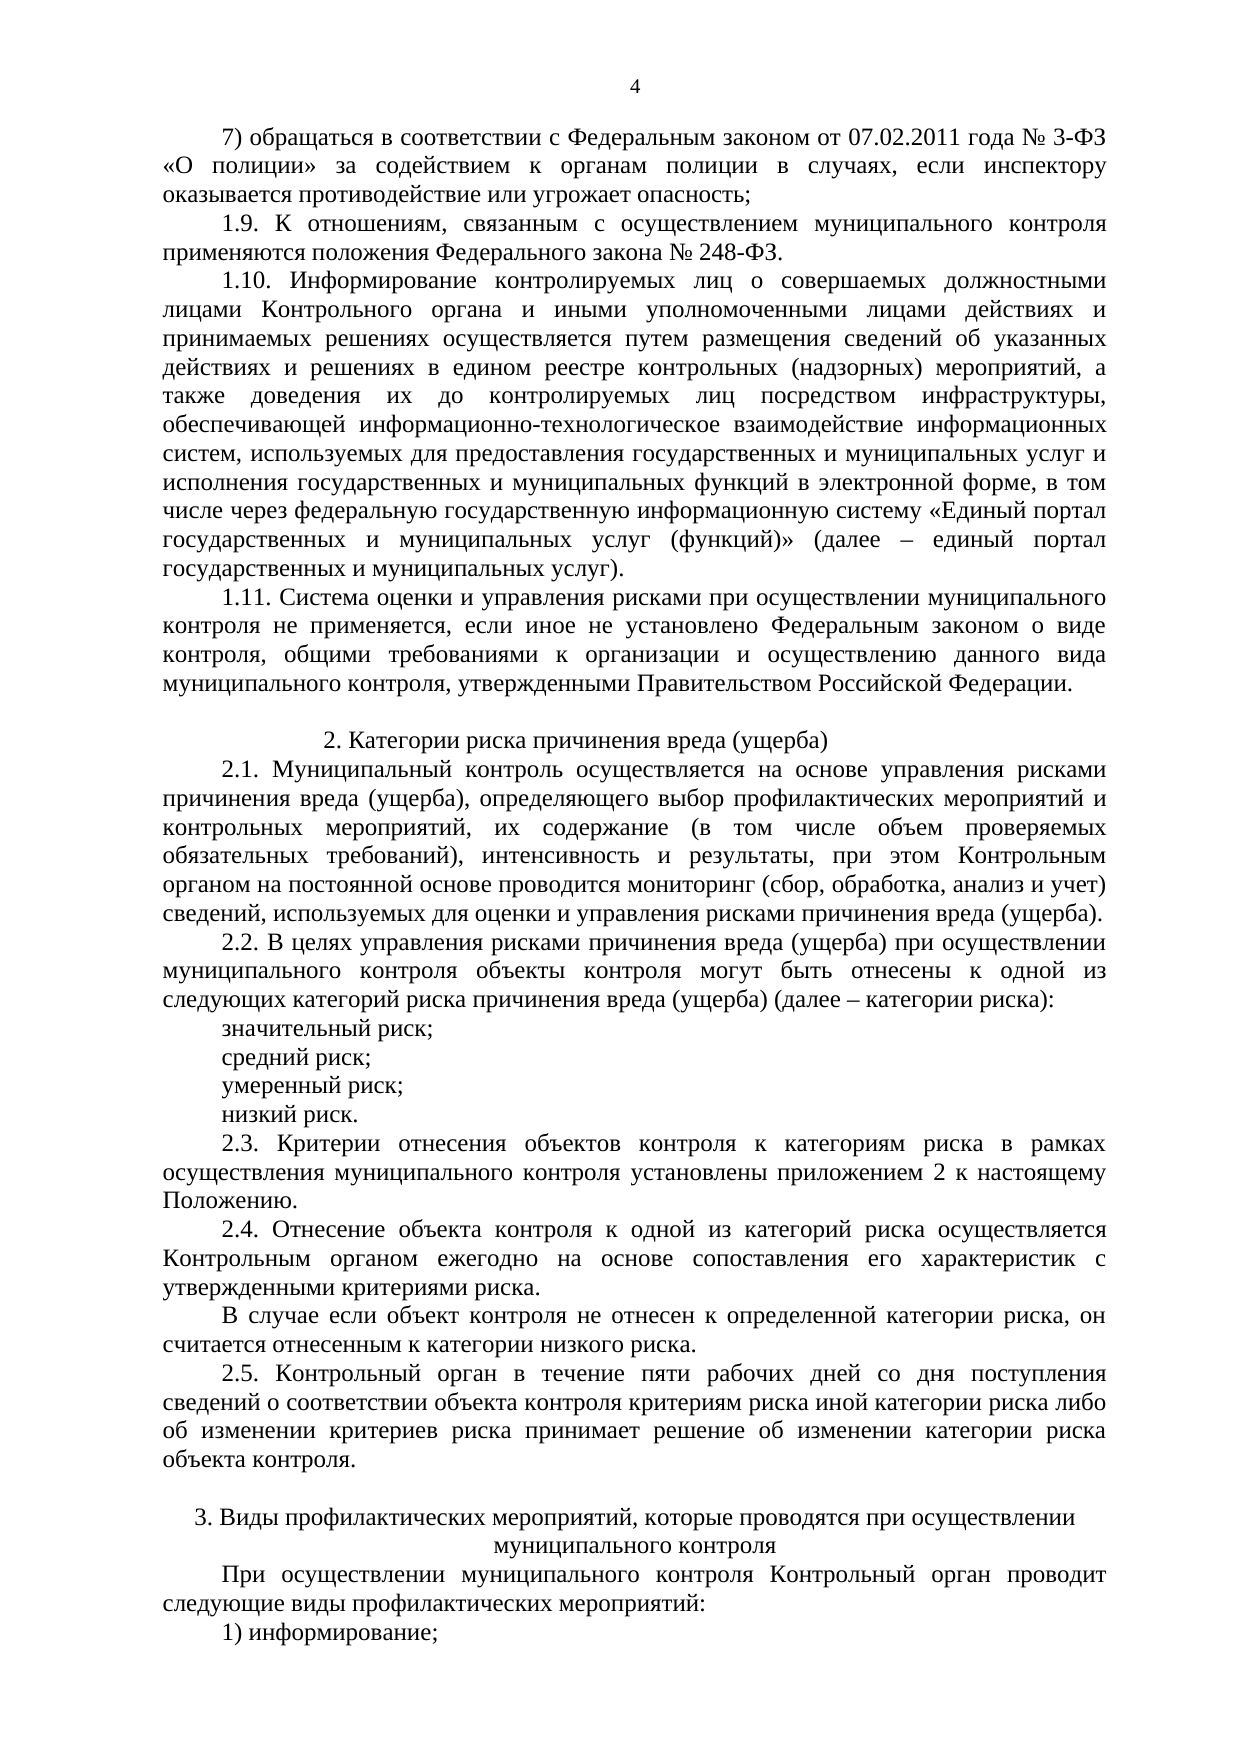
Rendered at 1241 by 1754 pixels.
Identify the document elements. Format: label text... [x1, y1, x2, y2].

list 2.3. Критерии отнесения объектов контроля к категориям риска в рамках осуществления муниципального контроля установлены приложением 2 к настоящему Положению. [162, 1128, 1107, 1214]
text 3. Виды профилактических мероприятий, которые проводятся при осуществлении муниципального контроля [162, 1502, 1107, 1559]
list 2.1. Муниципальный контроль осуществляется на основе управления рисками причинения вреда (ущерба), определяющего выбор профилактических мероприятий и контрольных мероприятий, их содержание (в том числе объем проверяемых обязательных требований), интенсивность и результаты, при этом Контрольным органом на постоянной основе проводится мониторинг (сбор, обработка, анализ и учет) сведений, используемых для оценки и управления рисками причинения вреда (ущерба). [162, 754, 1107, 927]
text средний риск; [162, 1042, 1107, 1071]
text низкий риск. [162, 1099, 1107, 1128]
list 2.4. Отнесение объекта контроля к одной из категорий риска осуществляется Контрольным органом ежегодно на основе сопоставления его характеристик с утвержденными критериями риска. [162, 1214, 1107, 1301]
title 2. Категории риска причинения вреда (ущерба) [323, 726, 1107, 754]
text значительный риск; [162, 1013, 1107, 1042]
text 1.10. Информирование контролируемых лиц о совершаемых должностными лицами Контрольного органа и иными уполномоченными лицами действиях и принимаемых решениях осуществляется путем размещения сведений об указанных действиях и решениях в едином реестре контрольных (надзорных) мероприятий, а также доведения их до контролируемых лиц посредством инфраструктуры, обеспечивающей информационно-технологическое взаимодействие информационных систем, используемых для предоставления государственных и муниципальных услуг и исполнения государственных и муниципальных функций в электронной форме, в том числе через федеральную государственную информационную систему «Единый портал государственных и муниципальных услуг (функций)» (далее – единый портал государственных и муниципальных услуг). [162, 266, 1107, 582]
list В случае если объект контроля не отнесен к определенной категории риска, он считается отнесенным к категории низкого риска. [162, 1301, 1107, 1358]
text 1.11. Система оценки и управления рисками при осуществлении муниципального контроля не применяется, если иное не установлено Федеральным законом о виде контроля, общими требованиями к организации и осуществлению данного вида муниципального контроля, утвержденными Правительством Российской Федерации. [162, 582, 1107, 697]
list 2.2. В целях управления рисками причинения вреда (ущерба) при осуществлении муниципального контроля объекты контроля могут быть отнесены к одной из следующих категорий риска причинения вреда (ущерба) (далее – категории риска): [162, 927, 1107, 1013]
text умеренный риск; [162, 1071, 1107, 1099]
list 1.9. К отношениям, связанным с осуществлением муниципального контроля применяются положения Федерального закона № 248-ФЗ. [162, 208, 1107, 266]
list При осуществлении муниципального контроля Контрольный орган проводит следующие виды профилактических мероприятий: [162, 1559, 1107, 1617]
text 1) информирование; [162, 1617, 1107, 1646]
list 2.5. Контрольный орган в течение пяти рабочих дней со дня поступления сведений о соответствии объекта контроля критериям риска иной категории риска либо об изменении критериев риска принимает решение об изменении категории риска объекта контроля. [162, 1358, 1107, 1473]
list 7) обращаться в соответствии с Федеральным законом от 07.02.2011 года № 3-ФЗ «О полиции» за содействием к органам полиции в случаях, если инспектору оказывается противодействие или угрожает опасность; [162, 122, 1107, 208]
